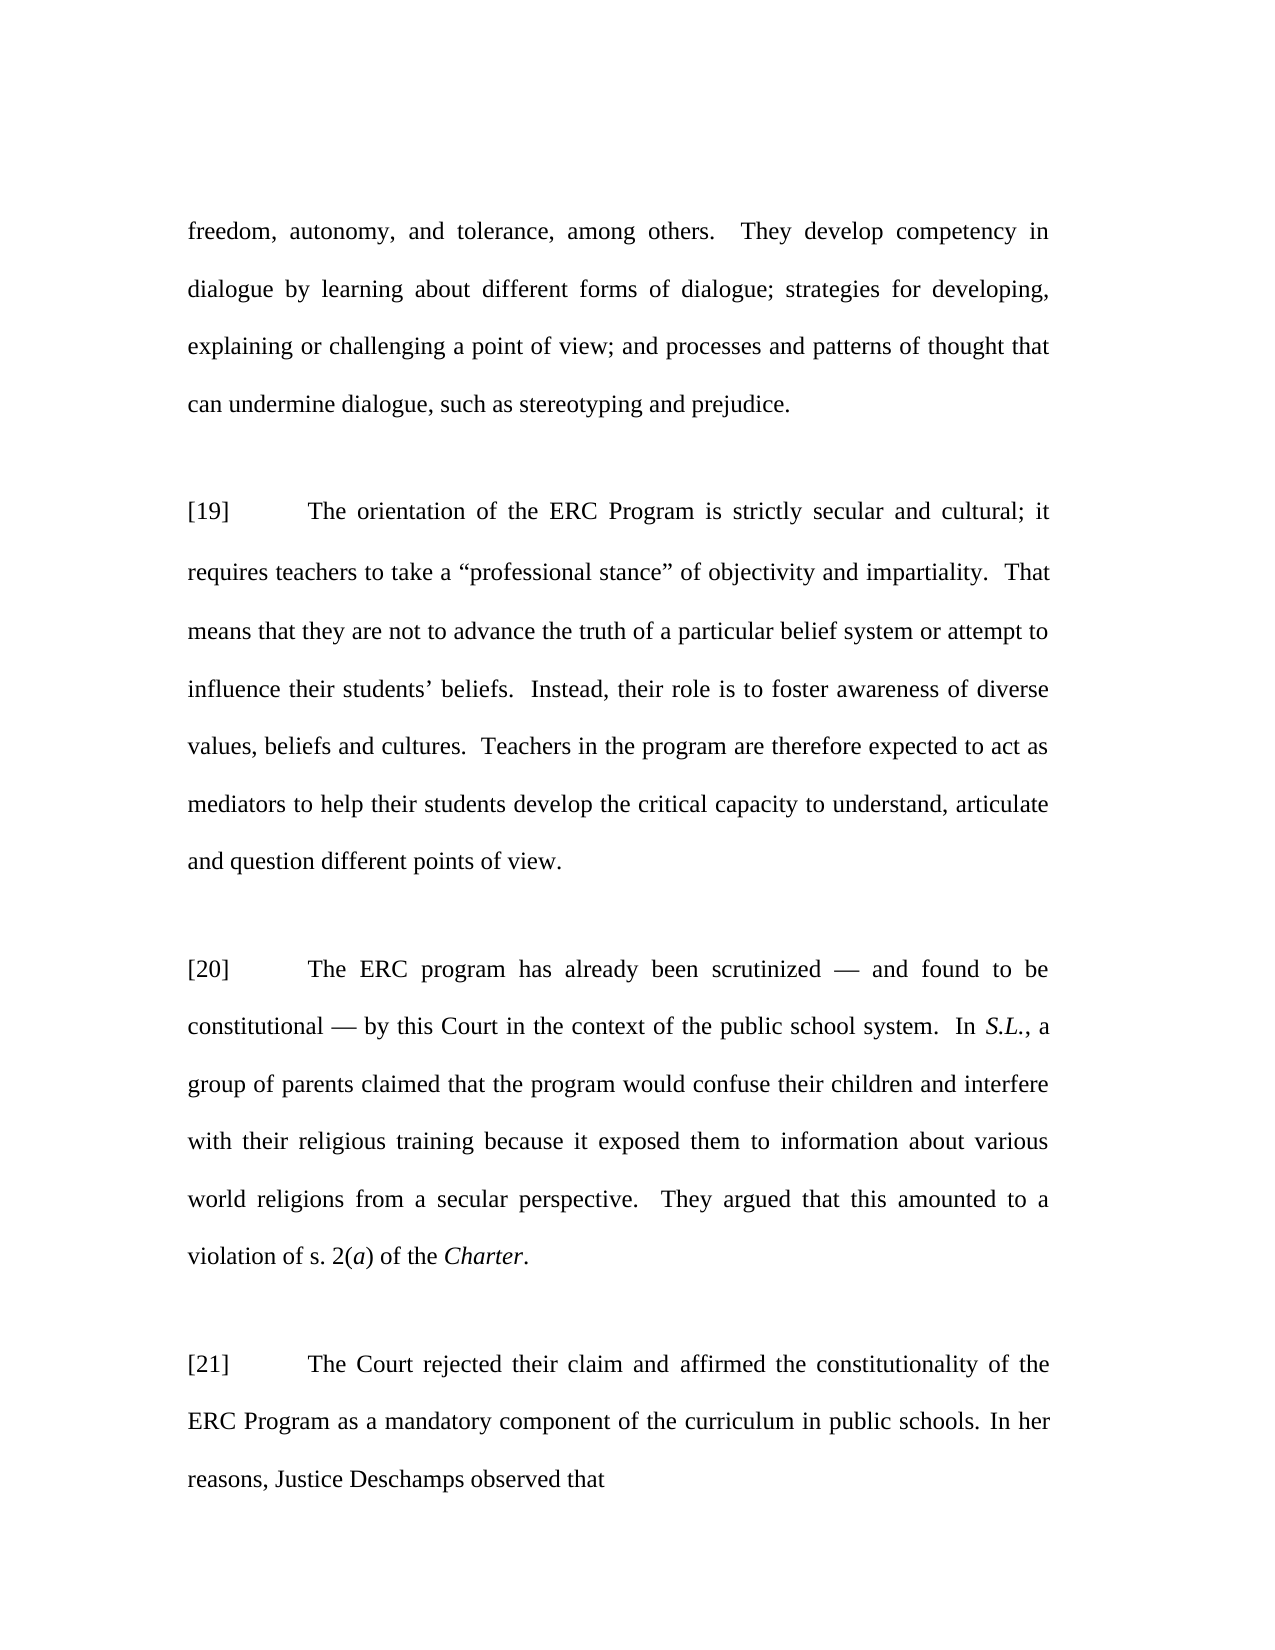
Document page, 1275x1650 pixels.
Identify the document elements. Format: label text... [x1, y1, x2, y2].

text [187, 216, 1050, 418]
text The Court rejected their claim and affirmed the constitutionality of the ERC Program as a mandatory component of the curriculum in public schools. In her reasons, Justice Deschamps observed that [187, 1349, 1050, 1492]
text The orientation of the ERC Program is strictly secular and cultural; it requires teachers to take a “professional stance” of objectivity and impartiality. That means that they are not to advance the truth of a particular belief system or attempt to influence their students’ beliefs. Instead, their role is to foster awareness of diverse values, beliefs and cultures. Teachers in the program are therefore expected to act as mediators to help their students develop the critical capacity to understand, articulate and question different points of view. [187, 496, 1050, 875]
text The ERC program has already been scrutinized — and found to be constitutional — by this Court in the context of the public school system. In S.L., a group of parents claimed that the program would confuse their children and interfere with their religious training because it exposed them to information about various world religions from a secular perspective. They argued that this amounted to a violation of s. 2(a) of the Charter. [187, 954, 1050, 1270]
